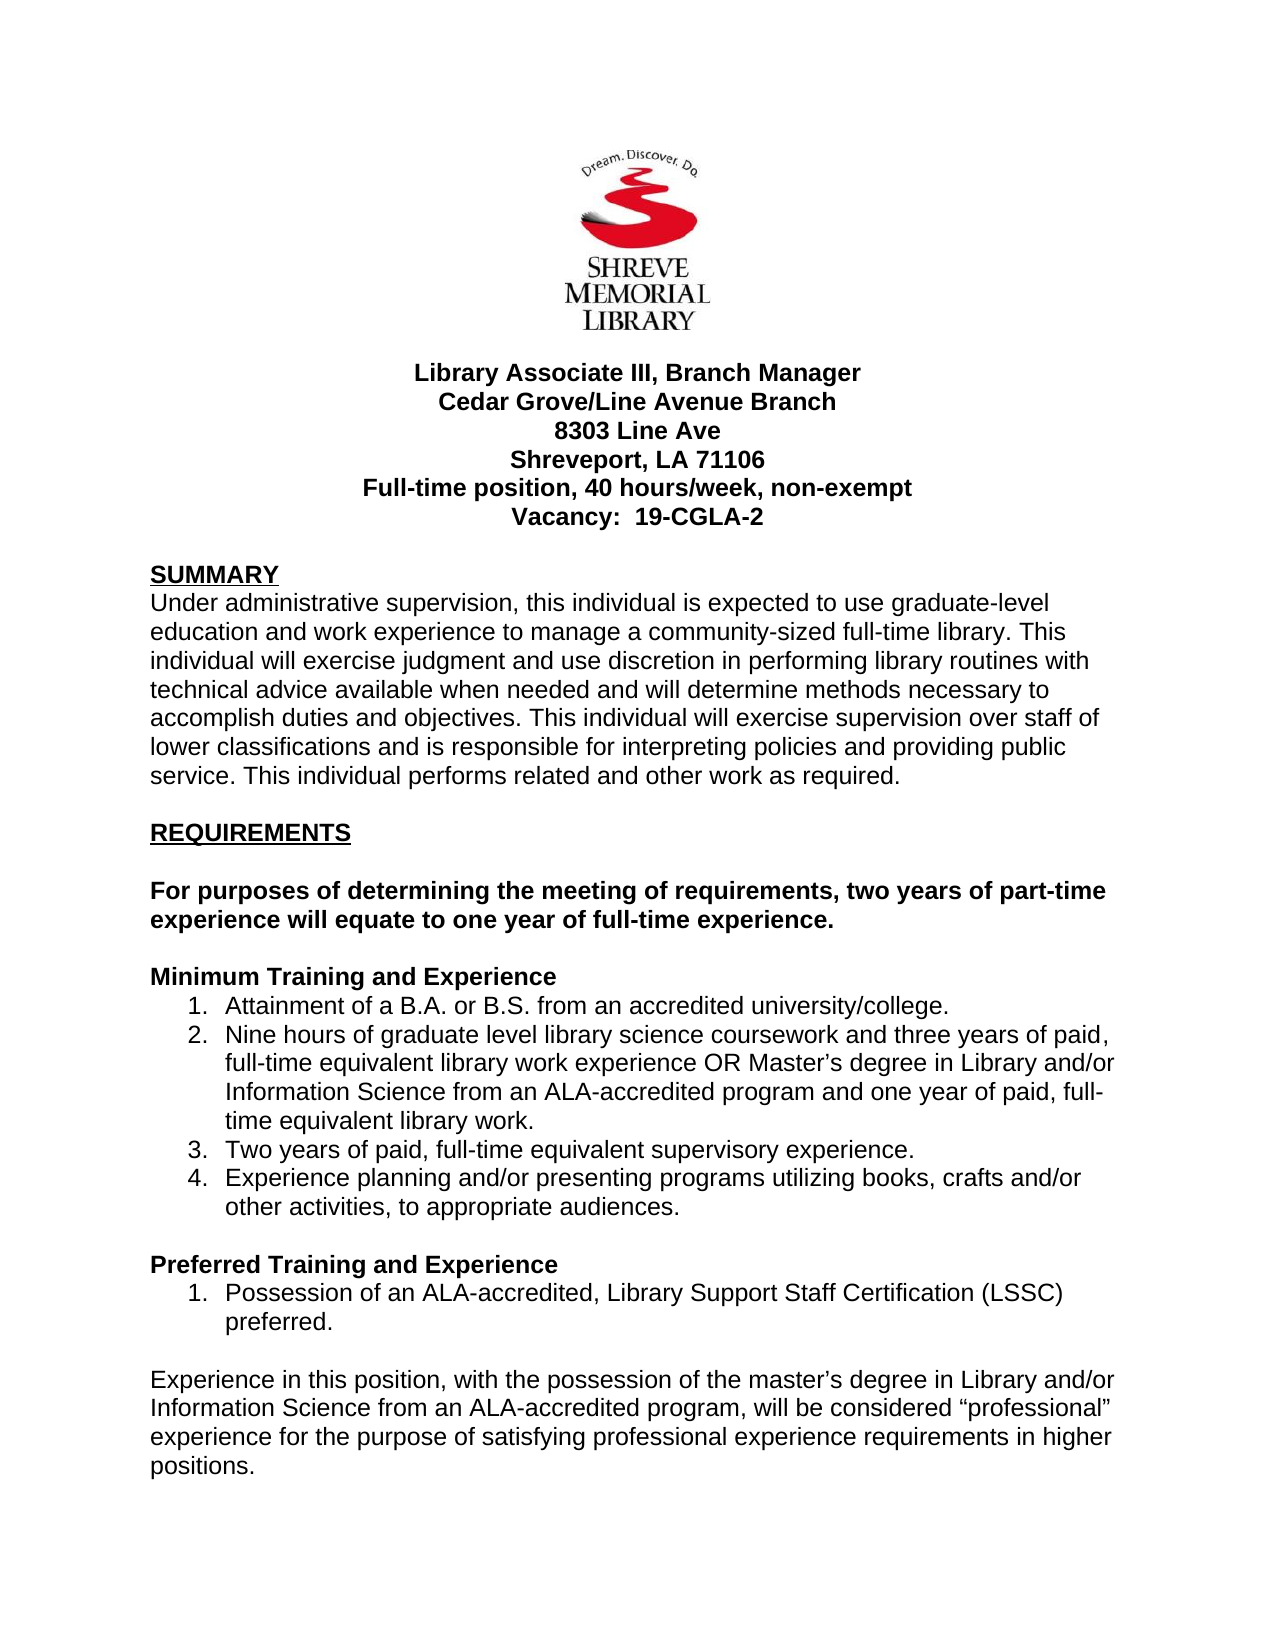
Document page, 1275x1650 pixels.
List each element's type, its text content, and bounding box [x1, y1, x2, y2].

text Shreveport, LA 71106 [150, 445, 1125, 473]
text Library Associate III, Branch Manager [150, 358, 1125, 387]
text Experience in this position, with the possession of the master’s degree in Library and/or Information Science from an ALA-accredited program, will be considered “professional” experience for the purpose of satisfying professional experience requirements in higher positions. [150, 1365, 1125, 1480]
text Vacancy: 19-CGLA-2 [150, 502, 1125, 531]
text Minimum Training and Experience [150, 962, 1125, 991]
text For purposes of determining the meeting of requirements, two years of part-time experience will equate to one year of full-time experience. [150, 876, 1125, 933]
text 8303 Line Ave [150, 416, 1125, 445]
text Preferred Training and Experience [150, 1250, 1125, 1278]
list Two years of paid, full-time equivalent supervisory experience. [187, 1135, 1125, 1163]
text Cedar Grove/Line Avenue Branch [150, 387, 1125, 416]
list Attainment of a B.A. or B.S. from an accredited university/college. [187, 991, 1125, 1020]
text Full-time position, 40 hours/week, non-exempt [150, 473, 1125, 502]
list Nine hours of graduate level library science coursework and three years of paid, full-time equivalent library work experience OR Master’s degree in Library and/or Information Science from an ALA-accredited program and one year of paid, full-time equivalent library work. [187, 1020, 1125, 1135]
text Under administrative supervision, this individual is expected to use graduate-level education and work experience to manage a community-sized full-time library. This individual will exercise judgment and use discretion in performing library routines with technical advice available when needed and will determine methods necessary to accomplish duties and objectives. This individual will exercise supervision over staff of lower classifications and is responsible for interpreting policies and providing public service. This individual performs related and other work as required. [150, 588, 1125, 790]
list Experience planning and/or presenting programs utilizing books, crafts and/or other activities, to appropriate audiences. [187, 1163, 1125, 1221]
picture [564, 150, 711, 330]
text SUMMARY [150, 560, 1125, 588]
text REQUIREMENTS [150, 818, 1125, 847]
list Possession of an ALA-accredited, Library Support Staff Certification (LSSC) preferred. [187, 1278, 1125, 1336]
